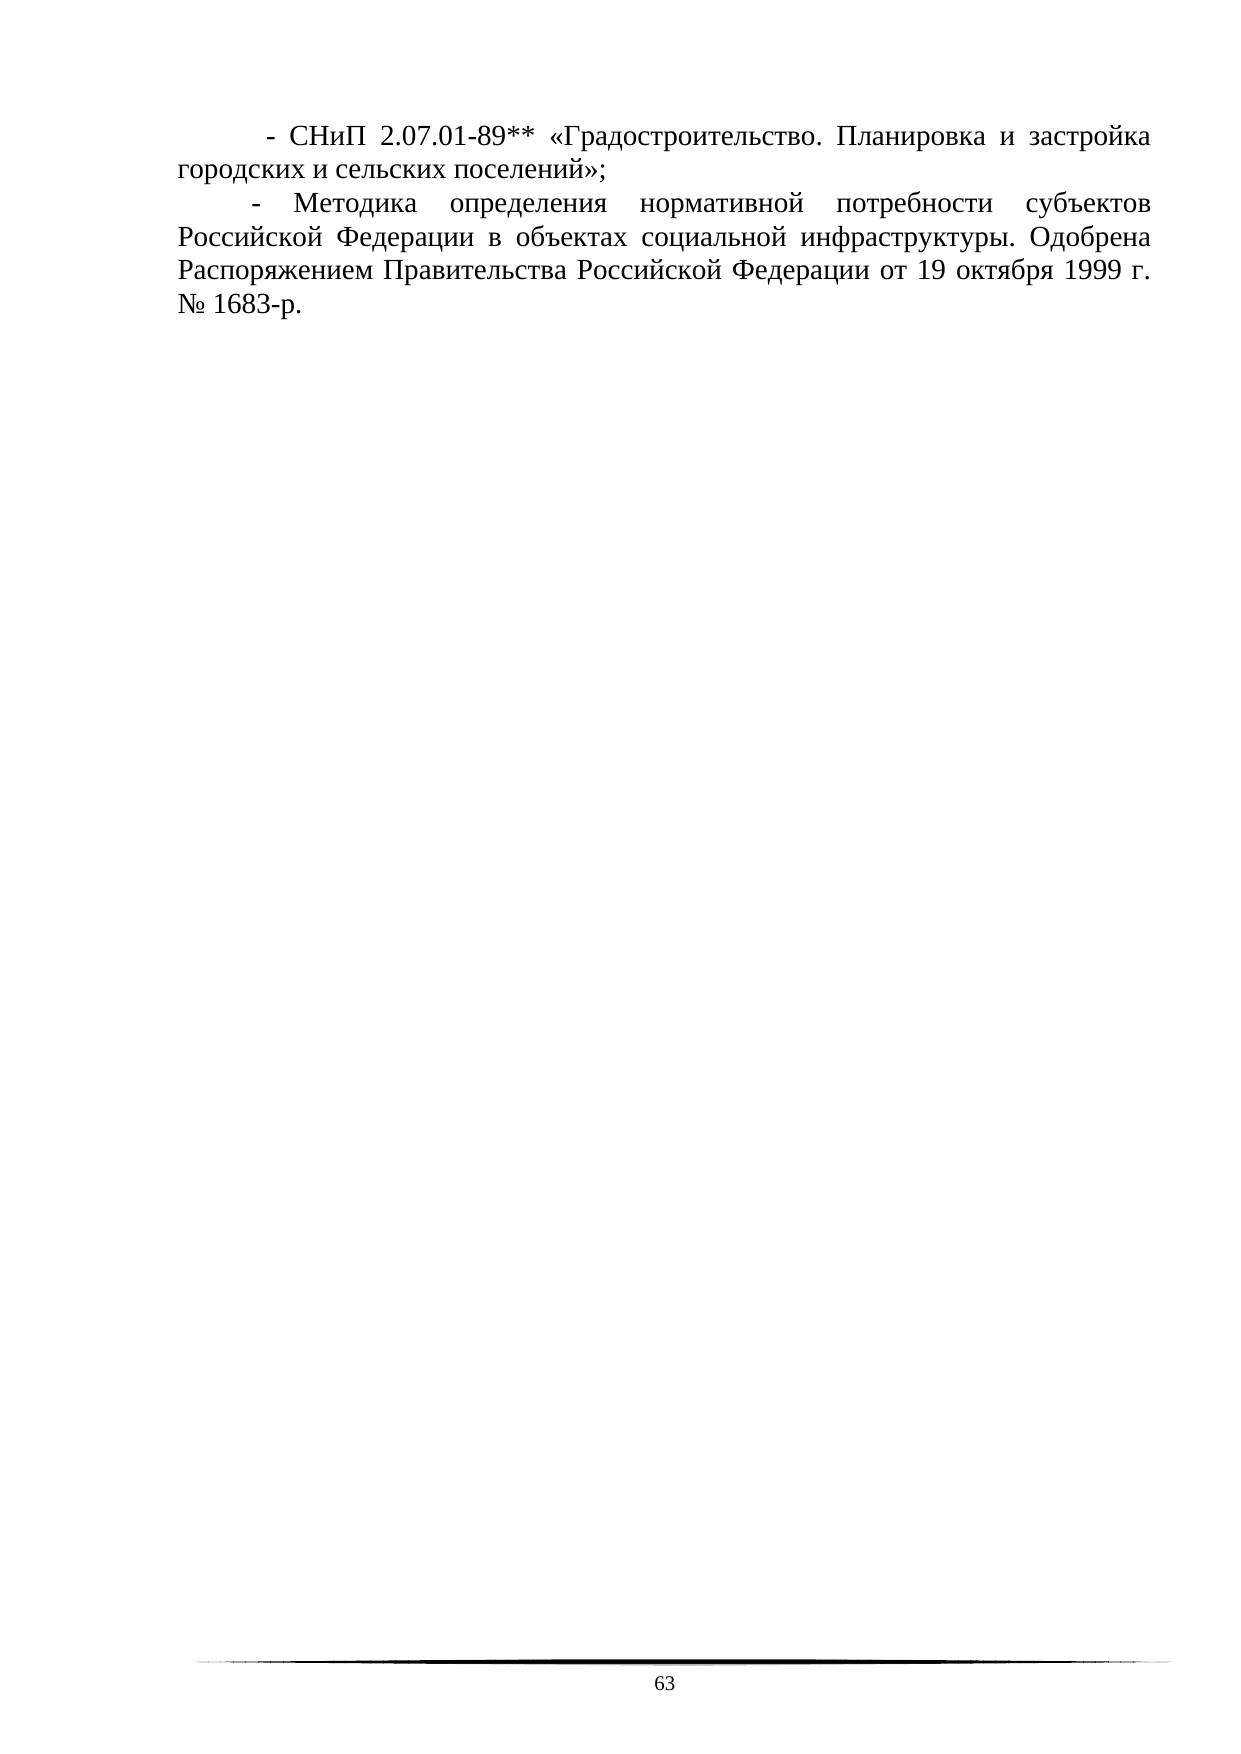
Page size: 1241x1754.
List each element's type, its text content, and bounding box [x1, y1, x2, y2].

picture [195, 1658, 1172, 1666]
text - Методика определения нормативной потребности субъектов Российской Федерации в объектах социальной инфраструктуры. Одобрена Распоряжением Правительства Российской Федерации от 19 октября . № 1683-р. [177, 185, 1152, 319]
text - СНиП 2.07.01-89** «Градостроительство. Планировка и застройка городских и сельских поселений»; [177, 118, 1152, 185]
